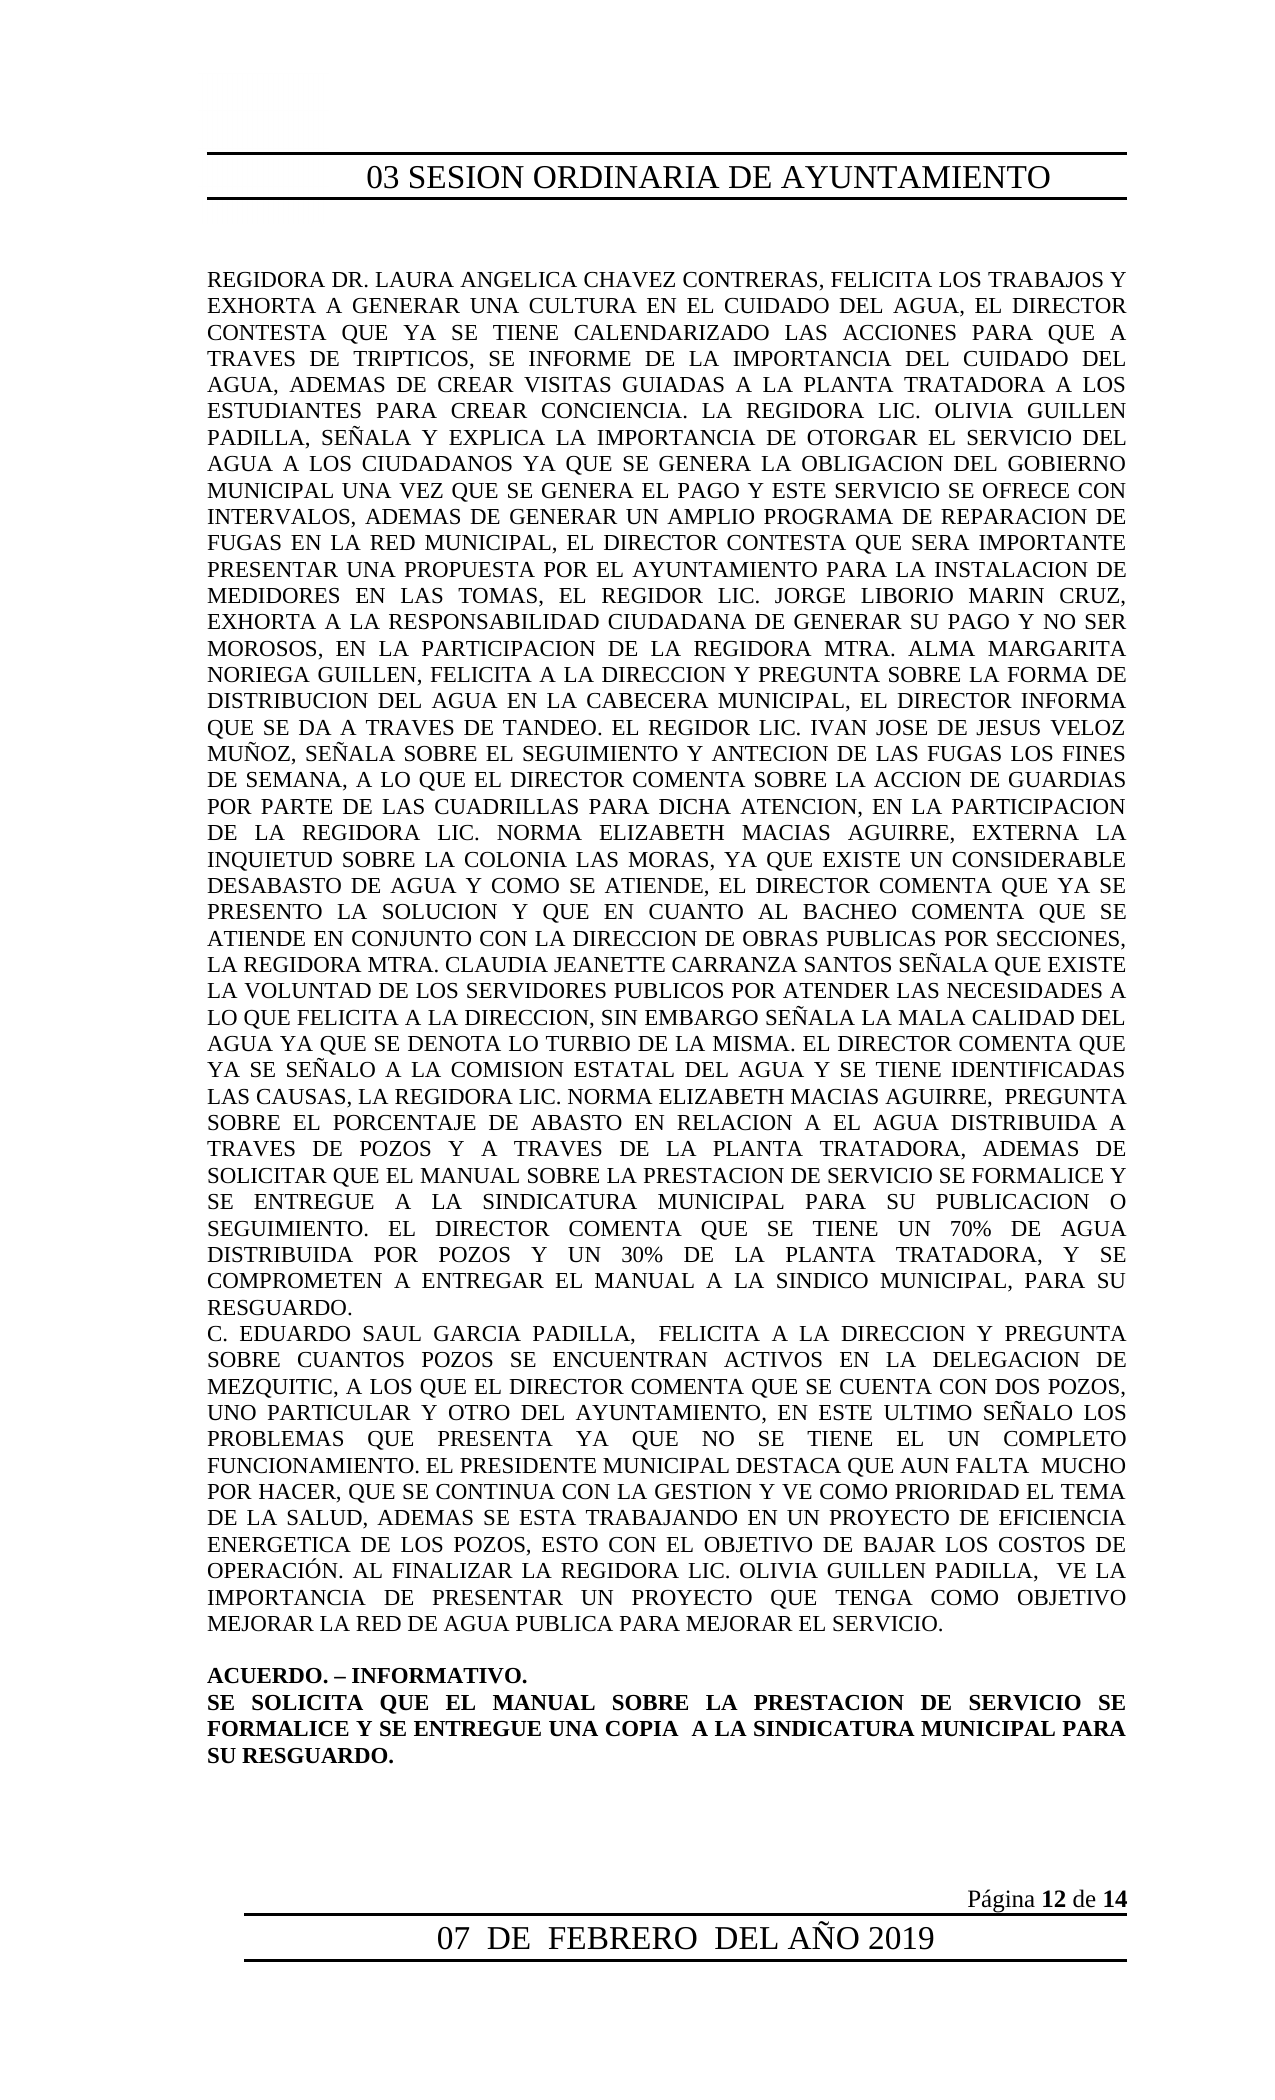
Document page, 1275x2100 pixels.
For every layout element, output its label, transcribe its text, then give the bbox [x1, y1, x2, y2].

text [207, 266, 1127, 1320]
text C. EDUARDO SAUL GARCIA PADILLA, FELICITA A LA DIRECCION Y PREGUNTA SOBRE CUANTOS POZOS SE ENCUENTRAN ACTIVOS EN LA DELEGACION DE MEZQUITIC, A LOS QUE EL DIRECTOR COMENTA QUE SE CUENTA CON DOS POZOS, UNO PARTICULAR Y OTRO DEL AYUNTAMIENTO, EN ESTE ULTIMO SEÑALO LOS PROBLEMAS QUE PRESENTA YA QUE NO SE TIENE EL UN COMPLETO FUNCIONAMIENTO. EL PRESIDENTE MUNICIPAL DESTACA QUE AUN FALTA MUCHO POR HACER, QUE SE CONTINUA CON LA GESTION Y VE COMO PRIORIDAD EL TEMA DE LA SALUD, ADEMAS SE ESTA TRABAJANDO EN UN PROYECTO DE EFICIENCIA ENERGETICA DE LOS POZOS, ESTO CON EL OBJETIVO DE BAJAR LOS COSTOS DE OPERACIÓN. AL FINALIZAR LA REGIDORA LIC. OLIVIA GUILLEN PADILLA, VE LA IMPORTANCIA DE PRESENTAR UN PROYECTO QUE TENGA COMO OBJETIVO MEJORAR LA RED DE AGUA PUBLICA PARA MEJORAR EL SERVICIO. [207, 1320, 1127, 1636]
text ACUERDO. – INFORMATIVO. [207, 1663, 1127, 1689]
text SE SOLICITA QUE EL MANUAL SOBRE LA PRESTACION DE SERVICIO SE FORMALICE Y SE ENTREGUE UNA COPIA A LA SINDICATURA MUNICIPAL PARA SU RESGUARDO. [207, 1689, 1127, 1768]
